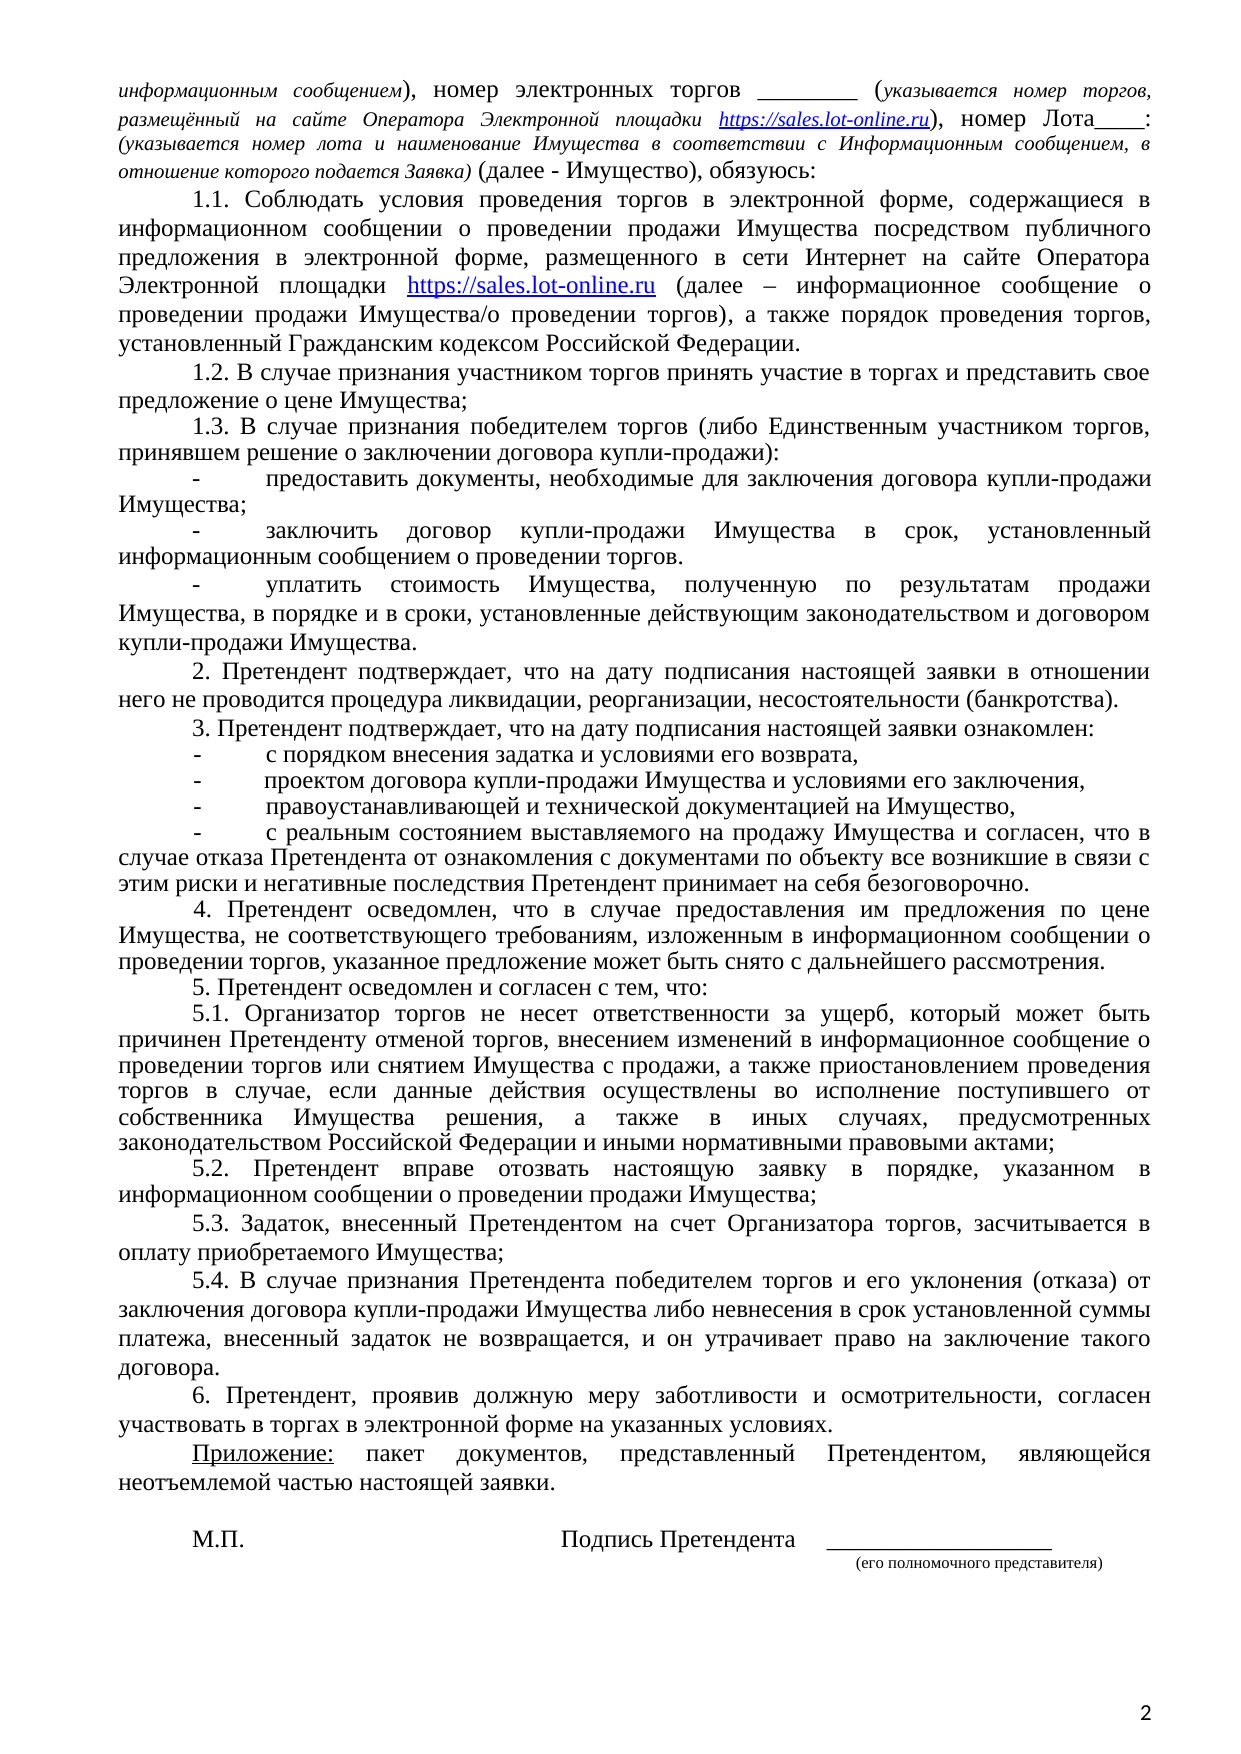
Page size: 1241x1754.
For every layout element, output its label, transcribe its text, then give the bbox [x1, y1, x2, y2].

text 1.1. Соблюдать условия проведения торгов в электронной форме, содержащиеся в информационном сообщении о проведении продажи Имущества посредством публичного предложения в электронной форме, размещенного в сети Интернет на сайте Оператора Электронной площадки https://sales.lot-online.ru (далее – информационное сообщение о проведении продажи Имущества/о проведении торгов), а также порядок проведения торгов, установленный Гражданским кодексом Российской Федерации. [118, 184, 1152, 357]
text 4. Претендент осведомлен, что в случае предоставления им предложения по цене Имущества, не соответствующего требованиям, изложенным в информационном сообщении о проведении торгов, указанное предложение может быть снято с дальнейшего рассмотрения. [118, 897, 1152, 975]
text 5.3. Задаток, внесенный Претендентом на счет Организатора торгов, засчитывается в оплату приобретаемого Имущества; [118, 1208, 1152, 1266]
text - проектом договора купли-продажи Имущества и условиями его заключения, [118, 768, 1152, 794]
text 1.2. В случае признания участником торгов принять участие в торгах и представить свое предложение о цене Имущества; [118, 357, 1152, 414]
text 6. Претендент, проявив должную меру заботливости и осмотрительности, согласен участвовать в торгах в электронной форме на указанных условиях. [118, 1381, 1152, 1438]
text - уплатить стоимость Имущества, полученную по результатам продажи Имущества, в порядке и в сроки, установленные действующим законодательством и договором купли-продажи Имущества. [118, 569, 1152, 656]
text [118, 74, 1152, 184]
text - заключить договор купли-продажи Имущества в срок, установленный информационным сообщением о проведении торгов. [118, 518, 1152, 569]
text (его полномочного представителя) [782, 1553, 1152, 1572]
text - с реальным состоянием выставляемого на продажу Имущества и согласен, что в случае отказа Претендента от ознакомления с документами по объекту все возникшие в связи с этим риски и негативные последствия Претендент принимает на себя безоговорочно. [118, 819, 1152, 897]
text - с порядком внесения задатка и условиями его возврата, [118, 742, 1152, 768]
text 5.1. Организатор торгов не несет ответственности за ущерб, который может быть причинен Претенденту отменой торгов, внесением изменений в информационное сообщение о проведении торгов или снятием Имущества с продажи, а также приостановлением проведения торгов в случае, если данные действия осуществлены во исполнение поступившего от собственника Имущества решения, а также в иных случаях, предусмотренных законодательством Российской Федерации и иными нормативными правовыми актами; [118, 1001, 1152, 1156]
text 5.4. В случае признания Претендента победителем торгов и его уклонения (отказа) от заключения договора купли-продажи Имущества либо невнесения в срок установленной суммы платежа, внесенный задаток не возвращается, и он утрачивает право на заключение такого договора. [118, 1266, 1152, 1381]
text 1.3. В случае признания победителем торгов (либо Единственным участником торгов, принявшем решение о заключении договора купли-продажи): [118, 414, 1152, 466]
text 5. Претендент осведомлен и согласен с тем, что: [118, 975, 1152, 1001]
text - предоставить документы, необходимые для заключения договора купли-продажи Имущества; [118, 466, 1152, 518]
text Приложение: пакет документов, представленный Претендентом, являющейся неотъемлемой частью настоящей заявки. [118, 1438, 1152, 1496]
text - правоустанавливающей и технической документацией на Имущество, [118, 794, 1152, 819]
text М.П. Подпись Претендента __________________ [118, 1524, 1152, 1553]
text 2. Претендент подтверждает, что на дату подписания настоящей заявки в отношении него не проводится процедура ликвидации, реорганизации, несостоятельности (банкротства). [118, 656, 1152, 713]
text 3. Претендент подтверждает, что на дату подписания настоящей заявки ознакомлен: [118, 713, 1152, 742]
text 5.2. Претендент вправе отозвать настоящую заявку в порядке, указанном в информационном сообщении о проведении продажи Имущества; [118, 1156, 1152, 1208]
